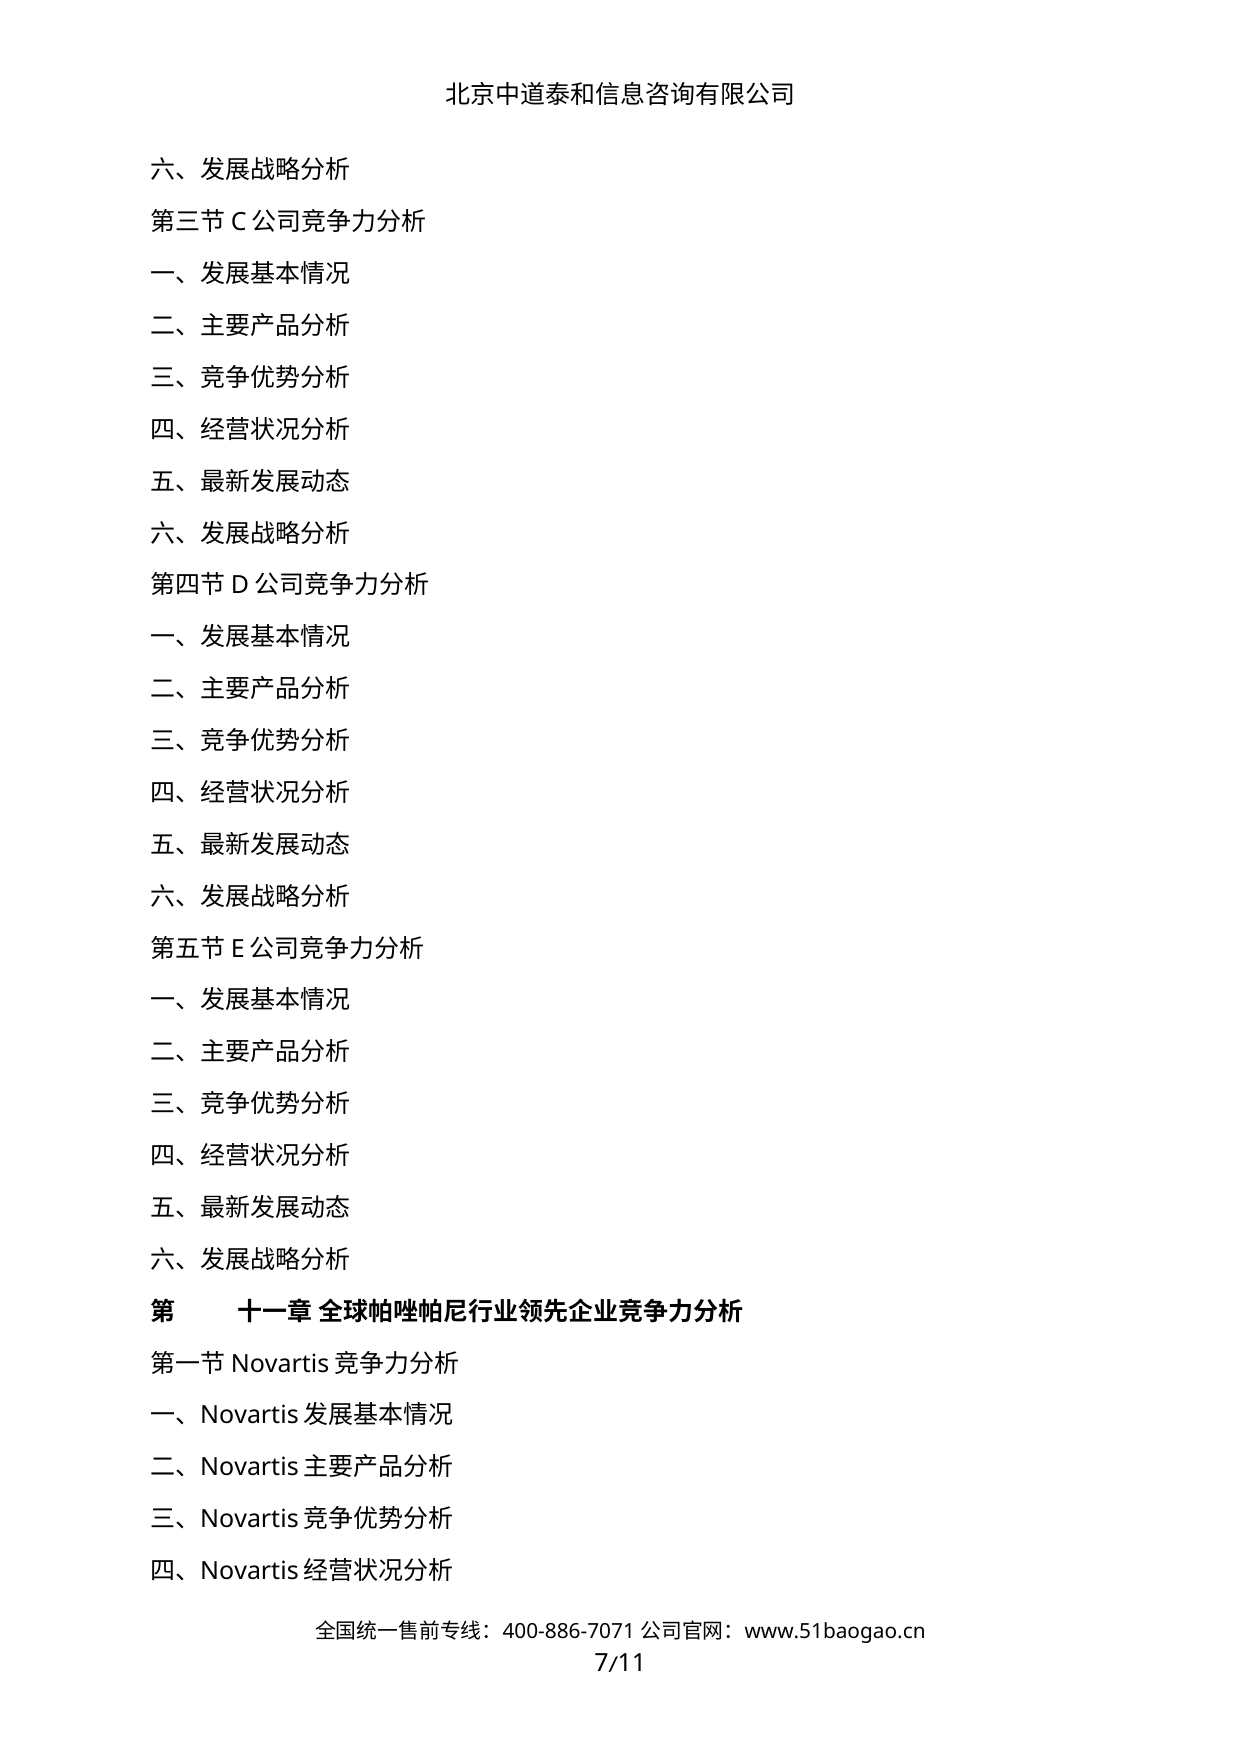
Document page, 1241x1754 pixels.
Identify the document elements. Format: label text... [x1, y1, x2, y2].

text 四、Novartis经营状况分析 [150, 1551, 1090, 1587]
text 六、发展战略分析 [150, 150, 1090, 186]
text 四、经营状况分析 [150, 409, 1090, 446]
text 三、竞争优势分析 [150, 357, 1090, 394]
text 第一节 Novartis竞争力分析 [150, 1343, 1090, 1379]
text 二、主要产品分析 [150, 306, 1090, 342]
text 第五节 E公司竞争力分析 [150, 928, 1090, 964]
text 二、主要产品分析 [150, 1032, 1090, 1068]
text 四、经营状况分析 [150, 772, 1090, 809]
text 六、发展战略分析 [150, 876, 1090, 912]
text 一、发展基本情况 [150, 980, 1090, 1016]
text 四、经营状况分析 [150, 1136, 1090, 1172]
text 一、发展基本情况 [150, 617, 1090, 653]
text 一、发展基本情况 [150, 254, 1090, 290]
text 三、竞争优势分析 [150, 1084, 1090, 1120]
text 第 十一章 全球帕唑帕尼行业领先企业竞争力分析 [150, 1291, 1090, 1327]
text 第三节 C公司竞争力分析 [150, 202, 1090, 238]
text 五、最新发展动态 [150, 1187, 1090, 1224]
text 二、主要产品分析 [150, 669, 1090, 705]
text 第四节 D公司竞争力分析 [150, 565, 1090, 601]
text 五、最新发展动态 [150, 461, 1090, 497]
text 三、竞争优势分析 [150, 721, 1090, 757]
text 五、最新发展动态 [150, 824, 1090, 861]
text 二、Novartis主要产品分析 [150, 1447, 1090, 1483]
text 一、Novartis发展基本情况 [150, 1395, 1090, 1431]
text 六、发展战略分析 [150, 513, 1090, 549]
text 六、发展战略分析 [150, 1239, 1090, 1276]
text 三、Novartis竞争优势分析 [150, 1499, 1090, 1535]
